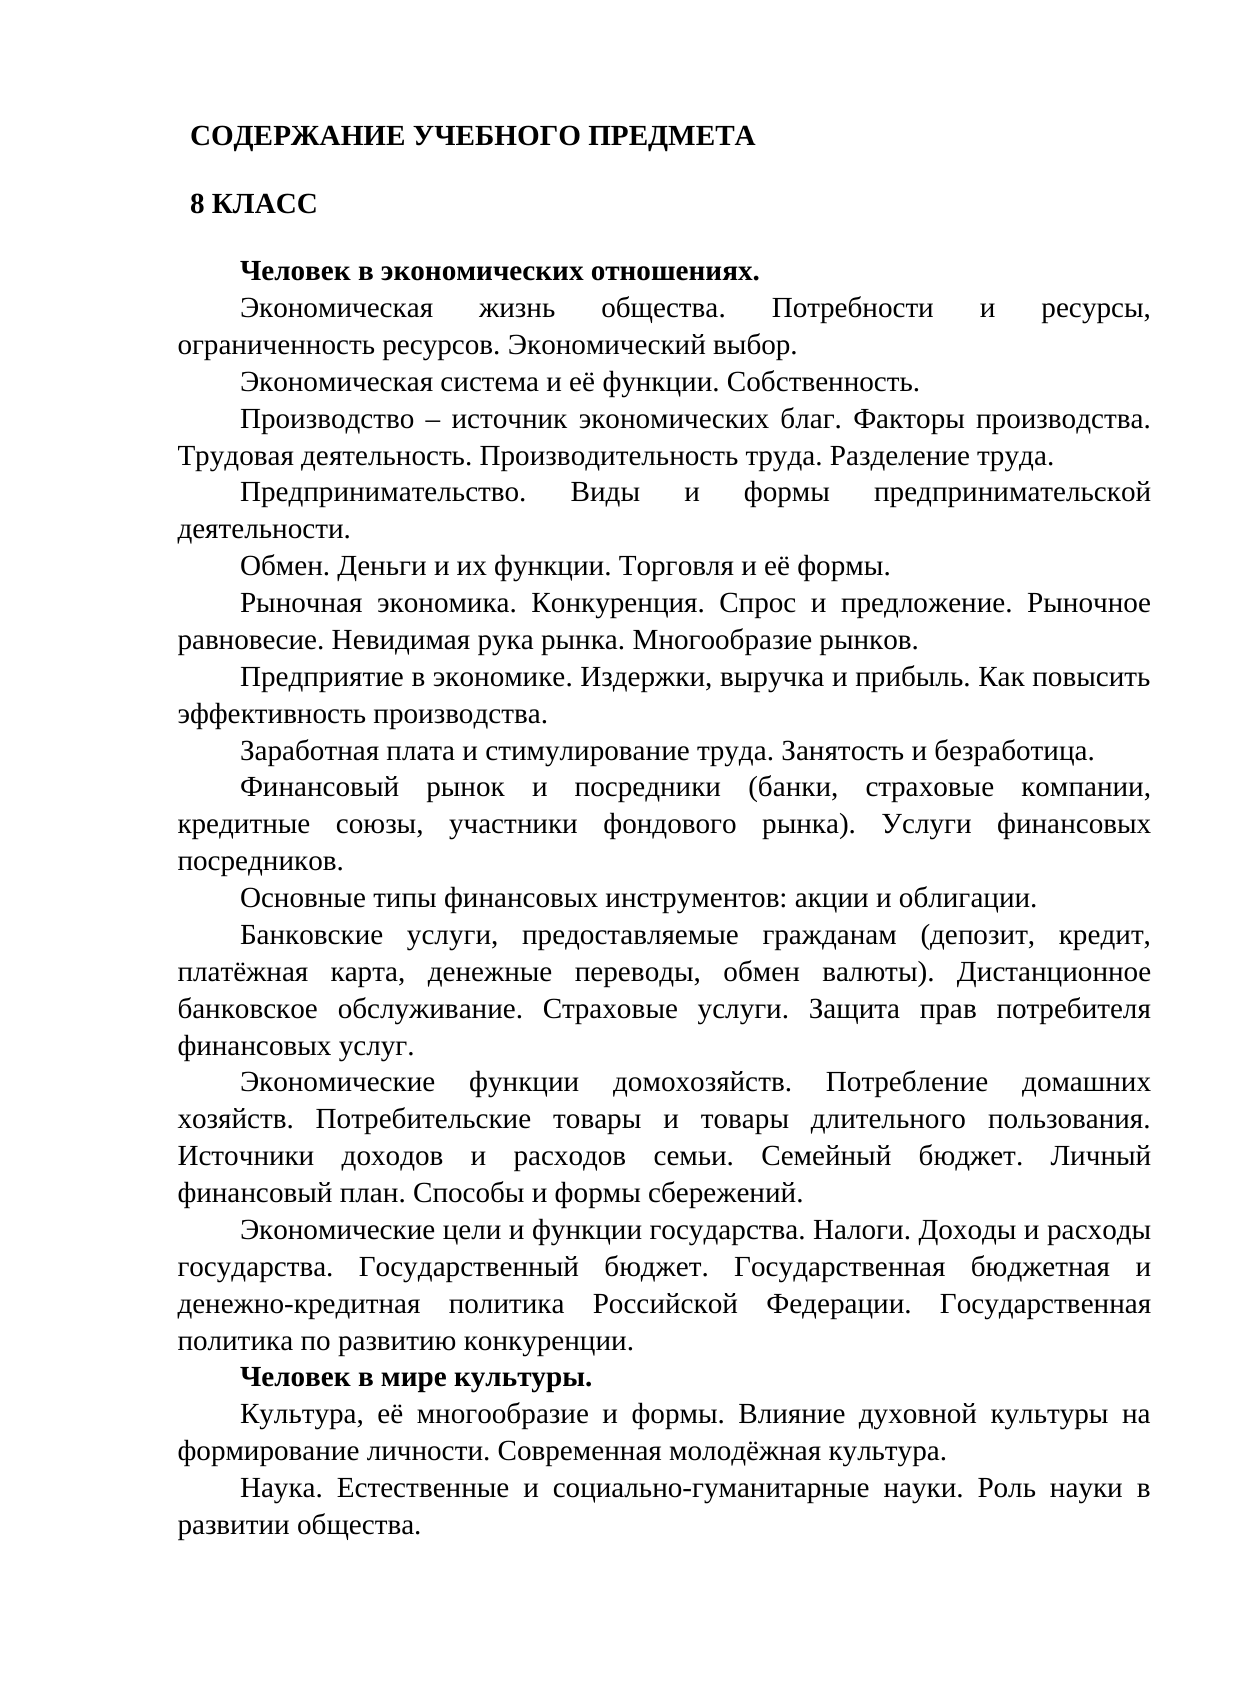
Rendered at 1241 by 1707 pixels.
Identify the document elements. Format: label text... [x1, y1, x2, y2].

text Наука. Естественные и социально-гуманитарные науки. Роль науки в развитии общества. [177, 1470, 1152, 1541]
text Предпринимательство. Виды и формы предпринимательской деятельности. [177, 474, 1152, 545]
text Экономическая система и её функции. Собственность. [177, 364, 1152, 397]
text Экономические функции домохозяйств. Потребление домашних хозяйств. Потребительские товары и товары длительного пользования. Источники доходов и расходов семьи. Семейный бюджет. Личный финансовый план. Способы и формы сбережений. [177, 1064, 1152, 1209]
text Основные типы финансовых инструментов: акции и облигации. [177, 880, 1152, 914]
text 8 КЛАСС [190, 186, 1152, 219]
text Обмен. Деньги и их функции. Торговля и её формы. [177, 548, 1152, 582]
text Предприятие в экономике. Издержки, выручка и прибыль. Как повысить эффективность производства. [177, 659, 1152, 729]
text Заработная плата и стимулирование труда. Занятость и безработица. [177, 733, 1152, 766]
text Рыночная экономика. Конкуренция. Спрос и предложение. Рыночное равновесие. Невидимая рука рынка. Многообразие рынков. [177, 585, 1152, 656]
text СОДЕРЖАНИЕ УЧЕБНОГО ПРЕДМЕТА [190, 118, 1152, 152]
text Экономическая жизнь общества. Потребности и ресурсы, ограниченность ресурсов. Экономический выбор. [177, 290, 1152, 361]
text Человек в мире культуры. [177, 1359, 1152, 1393]
text Культура, её многообразие и формы. Влияние духовной культуры на формирование личности. Современная молодёжная культура. [177, 1396, 1152, 1467]
text Человек в экономических отношениях. [177, 253, 1152, 287]
text Экономические цели и функции государства. Налоги. Доходы и расходы государства. Государственный бюджет. Государственная бюджетная и денежно-кредитная политика Российской Федерации. Государственная политика по развитию конкуренции. [177, 1212, 1152, 1356]
text Производство – источник экономических благ. Факторы производства. Трудовая деятельность. Производительность труда. Разделение труда. [177, 401, 1152, 471]
text Финансовый рынок и посредники (банки, страховые компании, кредитные союзы, участники фондового рынка). Услуги финансовых посредников. [177, 769, 1152, 877]
text Банковские услуги, предоставляемые гражданам (депозит, кредит, платёжная карта, денежные переводы, обмен валюты). Дистанционное банковское обслуживание. Страховые услуги. Защита прав потребителя финансовых услуг. [177, 917, 1152, 1061]
